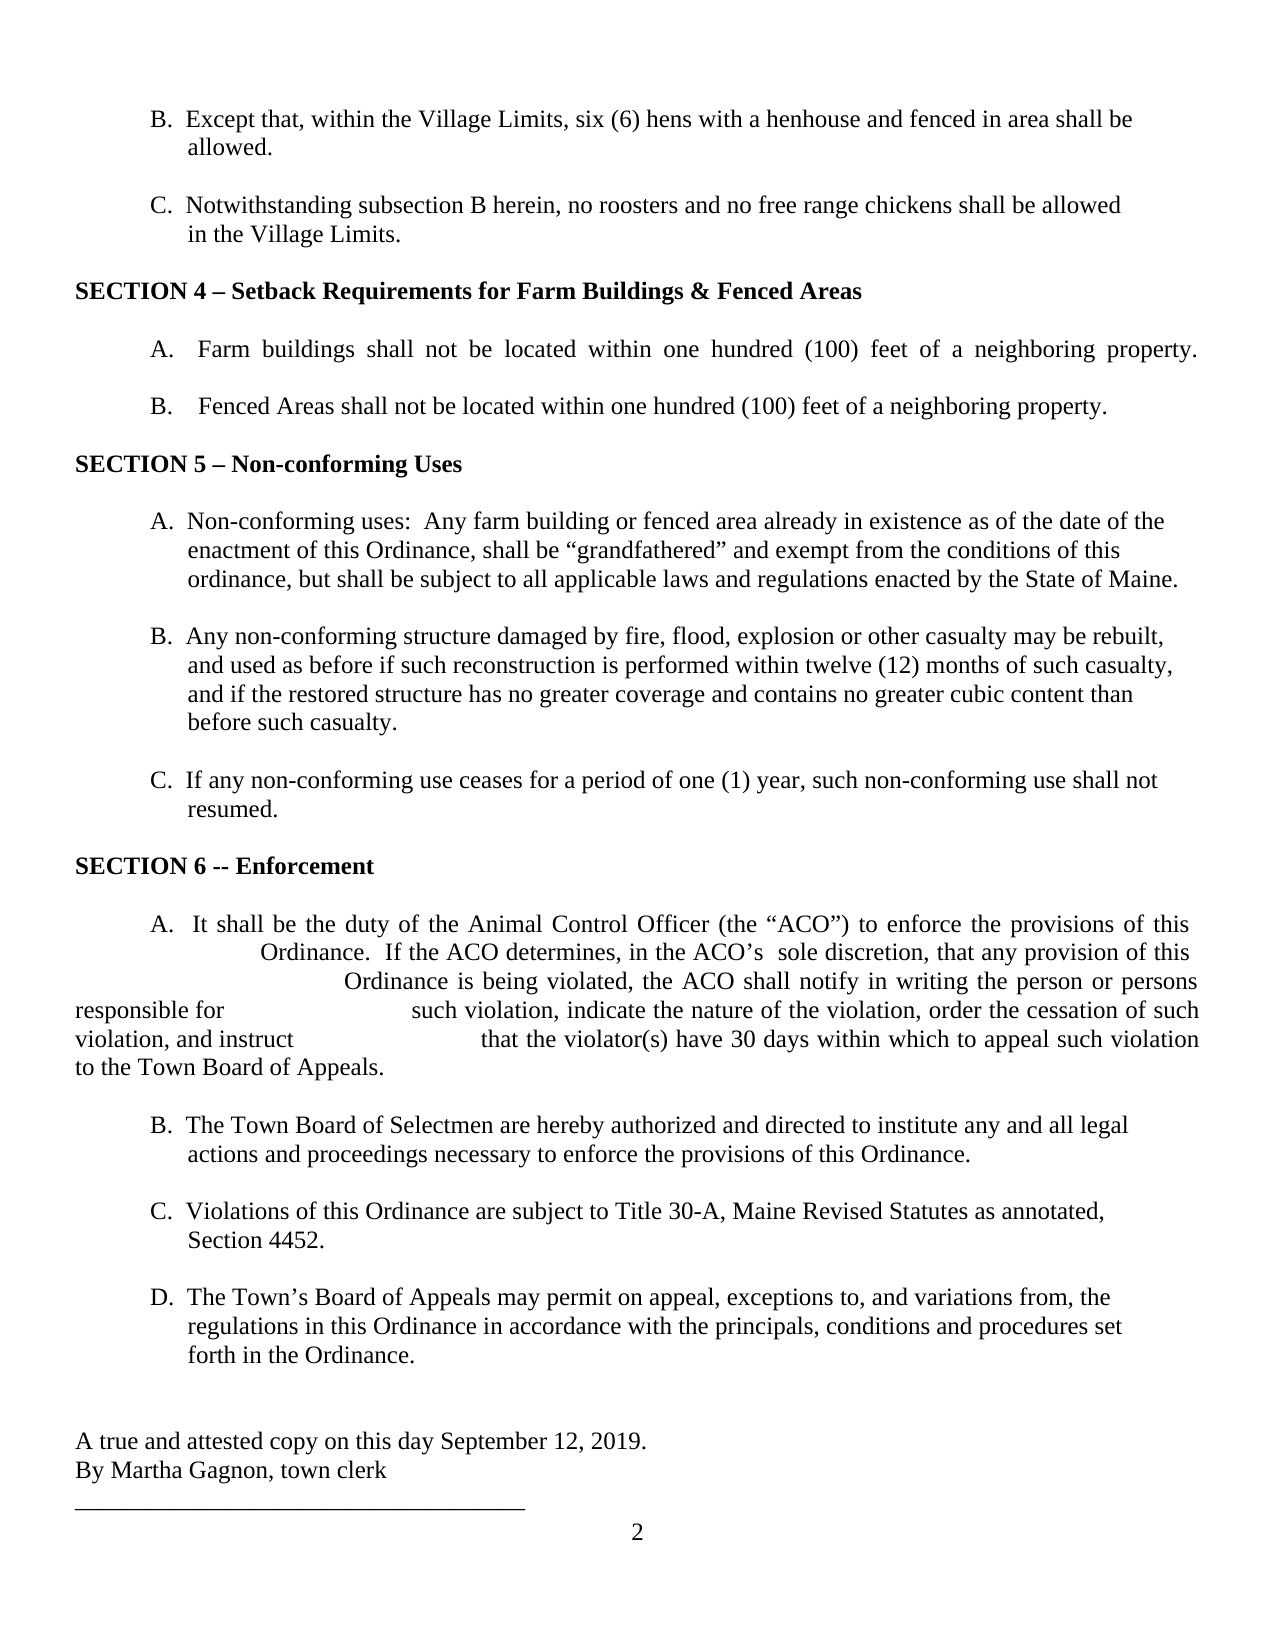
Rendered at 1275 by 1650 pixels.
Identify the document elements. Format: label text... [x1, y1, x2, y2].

text By Martha Gagnon, town clerk [75, 1455, 1200, 1484]
text and used as before if such reconstruction is performed within twelve (12) months of such casualty, [75, 650, 1200, 679]
text B. Any non-conforming structure damaged by fire, flood, explosion or other casualty may be rebuilt, [75, 621, 1200, 650]
text before such casualty. [75, 707, 1200, 736]
text SECTION 5 – Non-conforming Uses [75, 449, 1200, 477]
text and if the restored structure has no greater coverage and contains no greater cubic content than [75, 679, 1200, 707]
text C. Notwithstanding subsection B herein, no roosters and no free range chickens shall be allowed [75, 190, 1200, 219]
text B. Fenced Areas shall not be located within one hundred (100) feet of a neighboring property. [75, 391, 1200, 420]
text SECTION 4 – Setback Requirements for Farm Buildings & Fenced Areas [75, 276, 1200, 305]
text regulations in this Ordinance in accordance with the principals, conditions and procedures set [75, 1311, 1200, 1340]
text B. The Town Board of Selectmen are hereby authorized and directed to institute any and all legal [75, 1110, 1200, 1139]
text A true and attested copy on this day September 12, 2019. [75, 1426, 1200, 1455]
text C. If any non-conforming use ceases for a period of one (1) year, such non-conforming use shall not [75, 765, 1200, 794]
text C. Violations of this Ordinance are subject to Title 30-A, Maine Revised Statutes as annotated, [75, 1196, 1200, 1225]
text SECTION 6 -- Enforcement [75, 851, 1200, 880]
text ____________________________________ [75, 1484, 1200, 1512]
text A. Farm buildings shall not be located within one hundred (100) feet of a neighboring property. [75, 334, 1200, 391]
text resumed. [75, 794, 1200, 822]
text in the Village Limits. [75, 219, 1200, 247]
text ordinance, but shall be subject to all applicable laws and regulations enacted by the State of Maine. [75, 564, 1200, 592]
text actions and proceedings necessary to enforce the provisions of this Ordinance. [75, 1139, 1200, 1167]
text A. It shall be the duty of the Animal Control Officer (the “ACO”) to enforce the provisions of this Ordinance. If the ACO determines, in the ACO’s sole discretion, that any provision of this Ordinance is being violated, the ACO shall notify in writing the person or persons responsible for such violation, indicate the nature of the violation, order the cessation of such violation, and instruct that the violator(s) have 30 days within which to appeal such violation to the Town Board of Appeals. [75, 909, 1200, 1081]
text Section 4452. [75, 1225, 1200, 1254]
text A. Non-conforming uses: Any farm building or fenced area already in existence as of the date of the [75, 506, 1200, 535]
text B. Except that, within the Village Limits, six (6) hens with a henhouse and fenced in area shall be [75, 104, 1200, 132]
text forth in the Ordinance. [75, 1340, 1200, 1369]
text D. The Town’s Board of Appeals may permit on appeal, exceptions to, and variations from, the [75, 1282, 1200, 1311]
text allowed. [75, 132, 1200, 161]
text enactment of this Ordinance, shall be “grandfathered” and exempt from the conditions of this [75, 535, 1200, 564]
